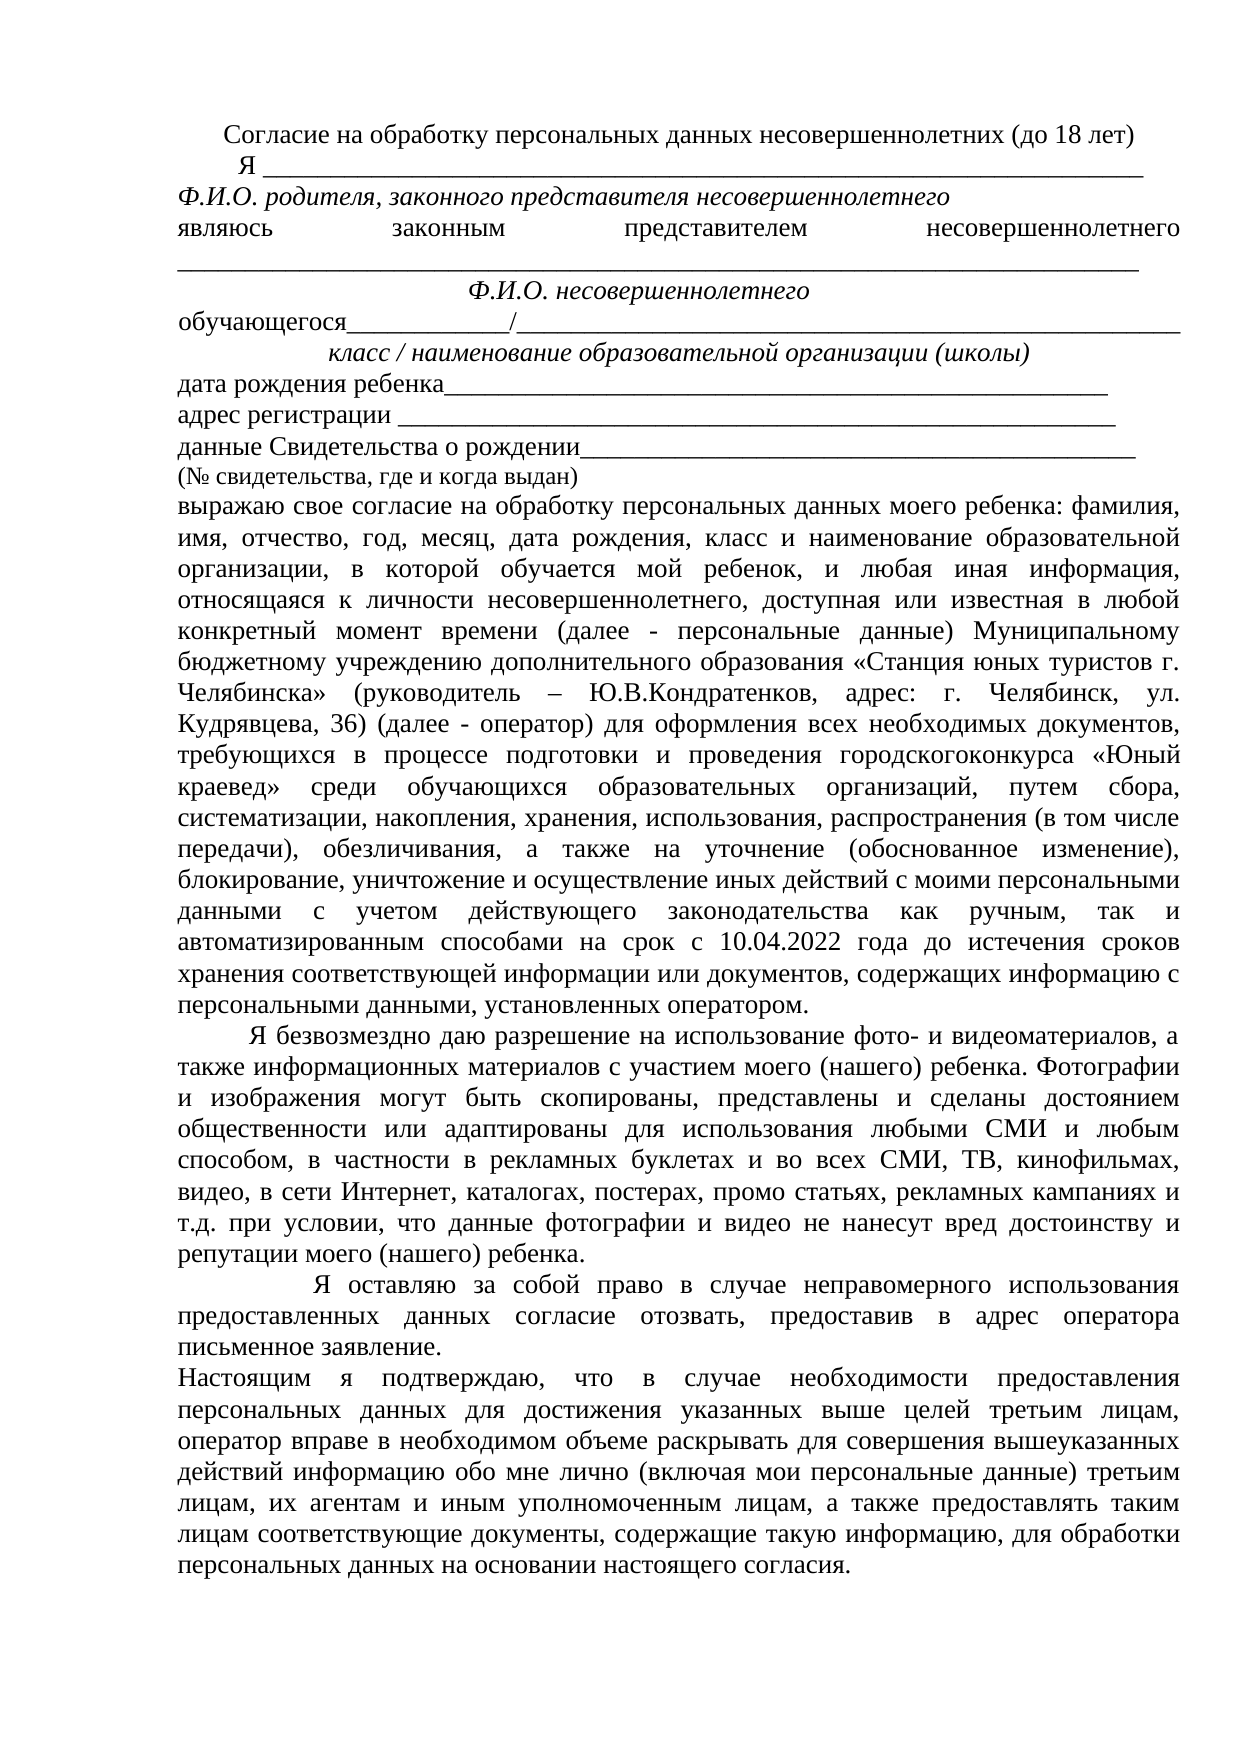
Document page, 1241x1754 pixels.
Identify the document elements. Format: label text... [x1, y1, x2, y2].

text адрес регистрации _____________________________________________________ [177, 398, 1181, 429]
text Ф.И.О. родителя, законного представителя несовершеннолетнего [177, 180, 1181, 212]
text выражаю свое согласие на обработку персональных данных моего ребенка: фамилия, имя, отчество, год, месяц, дата рождения, класс и наименование образовательной организации, в которой обучается мой ребенок, и любая иная информация, относящаяся к личности несовершеннолетнего, доступная или известная в любой конкретный момент времени (далее - персональные данные) Муниципальному бюджетному учреждению дополнительного образования «Станция юных туристов г. Челябинска» (руководитель – Ю.В.Кондратенков, адрес: г. Челябинск, ул. Кудрявцева, 36) (далее - оператор) для оформления всех необходимых документов, требующихся в процессе подготовки и проведения городскогоконкурса «Юный краевед» среди обучающихся образовательных организаций, путем сбора, систематизации, накопления, хранения, использования, распространения (в том числе передачи), обезличивания, а также на уточнение (обоснованное изменение), блокирование, уничтожение и осуществление иных действий с моими персональными данными с учетом действующего законодательства как ручным, так и автоматизированным способами на срок с 10.04.2022 года до истечения сроков хранения соответствующей информации или документов, содержащих информацию с персональными данными, установленных оператором. [177, 489, 1181, 1019]
text Я оставляю за собой право в случае неправомерного использования предоставленных данных согласие отозвать, предоставив в адрес оператора письменное заявление. [177, 1268, 1181, 1362]
text Настоящим я подтверждаю, что в случае необходимости предоставления персональных данных для достижения указанных выше целей третьим лицам, оператор вправе в необходимом объеме раскрывать для совершения вышеуказанных действий информацию обо мне лично (включая мои персональные данные) третьим лицам, их агентам и иным уполномоченным лицам, а также предоставлять таким лицам соответствующие документы, содержащие такую информацию, для обработки персональных данных на основании настоящего согласия. [177, 1362, 1181, 1579]
text данные Свидетельства о рождении_________________________________________ [177, 429, 1181, 461]
text Ф.И.О. несовершеннолетнего [177, 274, 1181, 305]
text Согласие на обработку персональных данных несовершеннолетних (до 18 лет) [177, 118, 1181, 149]
text являюсь законным представителем несовершеннолетнего _______________________________________________________________________ [177, 212, 1181, 274]
text (№ свидетельства, где и когда выдан) [177, 461, 1181, 489]
text дата рождения ребенка_________________________________________________ [177, 367, 1181, 398]
text Я безвозмездно даю разрешение на использование фото- и видеоматериалов, а также информационных материалов с участием моего (нашего) ребенка. Фотографии и изображения могут быть скопированы, представлены и сделаны достоянием общественности или адаптированы для использования любыми СМИ и любым способом, в частности в рекламных буклетах и во всех СМИ, ТВ, кинофильмах, видео, в сети Интернет, каталогах, постерах, промо статьях, рекламных кампаниях и т.д. при условии, что данные фотографии и видео не нанесут вред достоинству и репутации моего (нашего) ребенка. [177, 1019, 1181, 1268]
text Я _________________________________________________________________ [177, 149, 1181, 180]
text обучающегося____________/_________________________________________________ класс / наименование образовательной организации (школы) [177, 305, 1181, 367]
